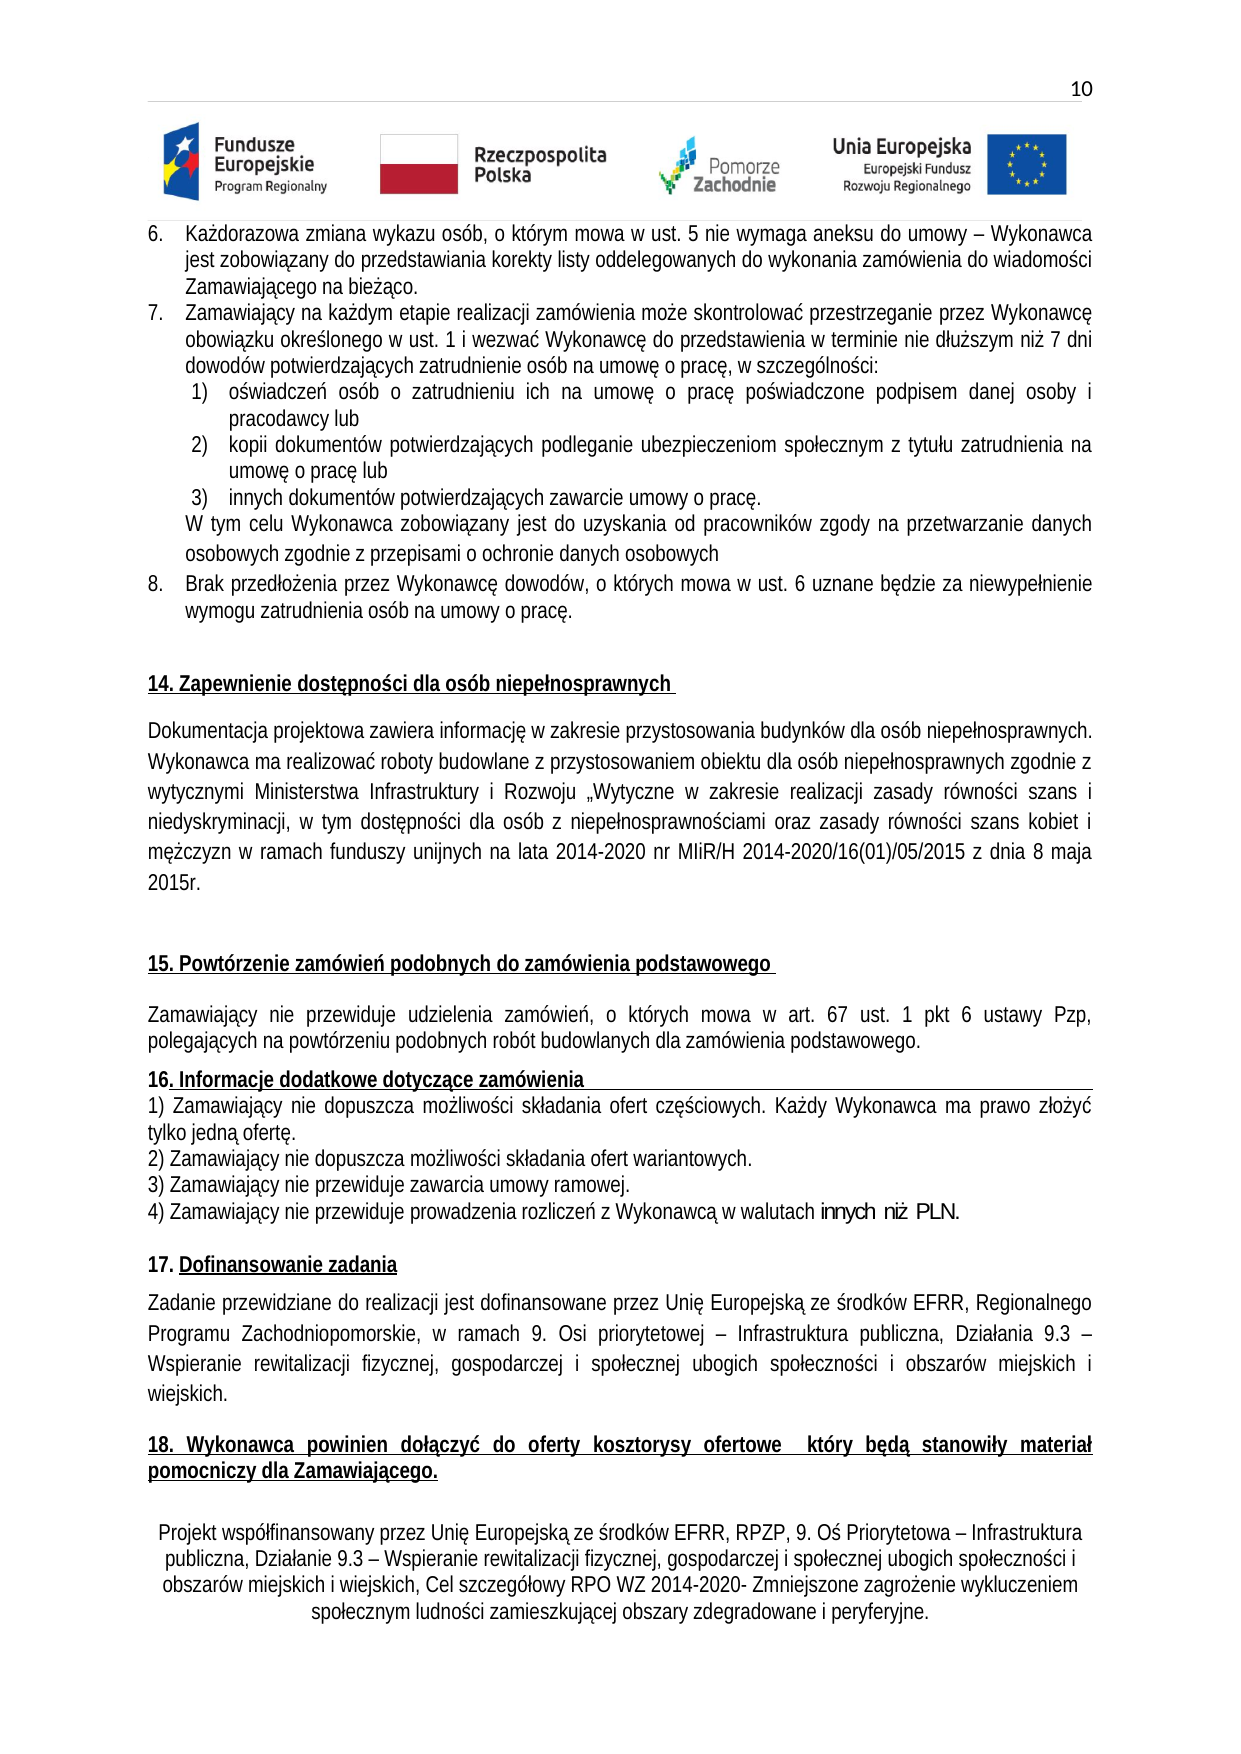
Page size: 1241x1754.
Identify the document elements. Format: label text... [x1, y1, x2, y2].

list Każdorazowa zmiana wykazu osób, o którym mowa w ust. 5 nie wymaga aneksu do umowy – Wykonawca jest zobowiązany do przedstawiania korekty listy oddelegowanych do wykonania zamówienia do wiadomości Zamawiającego na bieżąco. [148, 220, 1093, 299]
list kopii dokumentów potwierdzających podleganie ubezpieczeniom społecznym z tytułu zatrudnienia na umowę o pracę lub [191, 431, 1093, 484]
text Dokumentacja projektowa zawiera informację w zakresie przystosowania budynków dla osób niepełnosprawnych. Wykonawca ma realizować roboty budowlane z przystosowaniem obiektu dla osób niepełnosprawnych zgodnie z wytycznymi Ministerstwa Infrastruktury i Rozwoju „Wytyczne w zakresie realizacji zasady równości szans i niedyskryminacji, w tym dostępności dla osób z niepełnosprawnościami oraz zasady równości szans kobiet i mężczyzn w ramach funduszy unijnych na lata 2014-2020 nr MIiR/H 2014-2020/16(01)/05/2015 z dnia 8 maja 2015r. [148, 717, 1093, 895]
text 14. Zapewnienie dostępności dla osób niepełnosprawnych [148, 670, 1093, 697]
list Zamawiający na każdym etapie realizacji zamówienia może skontrolować przestrzeganie przez Wykonawcę obowiązku określonego w ust. 1 i wezwać Wykonawcę do przedstawienia w terminie nie dłuższym niż 7 dni dowodów potwierdzających zatrudnienie osób na umowę o pracę, w szczególności: [148, 299, 1093, 378]
list innych dokumentów potwierdzających zawarcie umowy o pracę. [191, 484, 1093, 510]
text 16. Informacje dodatkowe dotyczące zamówienia 1) Zamawiający nie dopuszcza możliwości składania ofert częściowych. Każdy Wykonawca ma prawo złożyć tylko jedną ofertę. [148, 1066, 1093, 1145]
list Brak przedłożenia przez Wykonawcę dowodów, o których mowa w ust. 6 uznane będzie za niewypełnienie wymogu zatrudnienia osób na umowy o pracę. [148, 570, 1093, 623]
text 4) Zamawiający nie przewiduje prowadzenia rozliczeń z Wykonawcą w walutach innych niż PLN. [148, 1198, 1093, 1224]
text 18. Wykonawca powinien dołączyć do oferty kosztorysy ofertowe który będą stanowiły materiał pomocniczy dla Zamawiającego. [148, 1431, 1093, 1454]
list oświadczeń osób o zatrudnieniu ich na umowę o pracę poświadczone podpisem danej osoby i pracodawcy lub [191, 378, 1093, 431]
picture [147, 101, 1082, 221]
text W tym celu Wykonawca zobowiązany jest do uzyskania od pracowników zgody na przetwarzanie danych osobowych zgodnie z przepisami o ochronie danych osobowych [185, 510, 1093, 567]
text Zamawiający nie przewiduje udzielenia zamówień, o których mowa w art. 67 ust. 1 pkt 6 ustawy Pzp, polegających na powtórzeniu podobnych robót budowlanych dla zamówienia podstawowego. [148, 1001, 1093, 1053]
text 17. Dofinansowanie zadania [148, 1251, 1093, 1277]
text 3) Zamawiający nie przewiduje zawarcia umowy ramowej. [148, 1171, 1093, 1198]
text 2) Zamawiający nie dopuszcza możliwości składania ofert wariantowych. [148, 1145, 1093, 1171]
text 15. Powtórzenie zamówień podobnych do zamówienia podstawowego [148, 919, 1093, 976]
text 18. Wykonawca powinien dołączyć do oferty kosztorysy ofertowe który będą stanowiły materiał pomocniczy dla Zamawiającego. [148, 1455, 1093, 1484]
text Zadanie przewidziane do realizacji jest dofinansowane przez Unię Europejską ze środków EFRR, Regionalnego Programu Zachodniopomorskie, w ramach 9. Osi priorytetowej – Infrastruktura publiczna, Działania 9.3 – Wspieranie rewitalizacji fizycznej, gospodarczej i społecznej ubogich społeczności i obszarów miejskich i wiejskich. [148, 1289, 1093, 1406]
